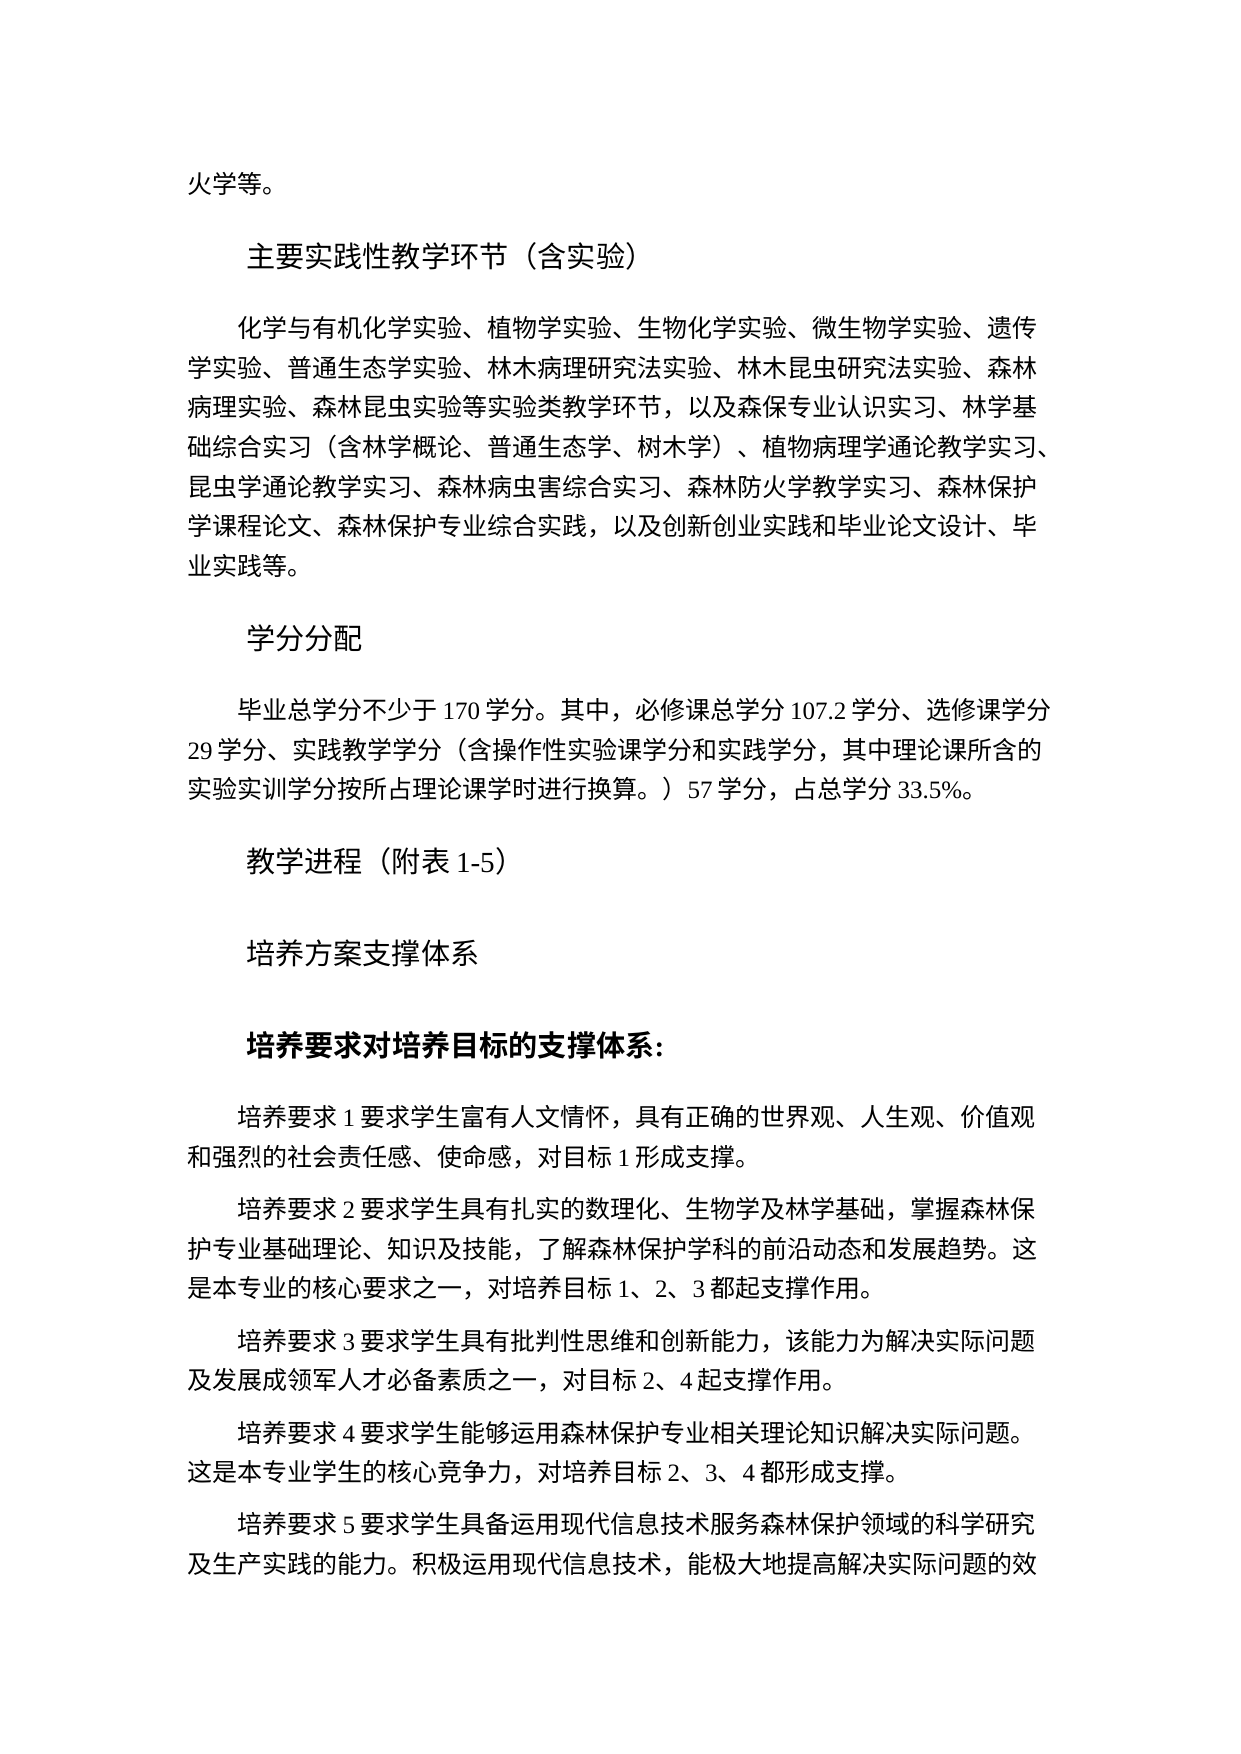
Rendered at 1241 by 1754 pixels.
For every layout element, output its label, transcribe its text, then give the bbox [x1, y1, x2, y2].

text 培养要求4要求学生能够运用森林保护专业相关理论知识解决实际问题。这是本专业学生的核心竞争力，对培养目标2、3、4都形成支撑。 [187, 1411, 1053, 1491]
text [187, 163, 1053, 202]
text 化学与有机化学实验、植物学实验、生物化学实验、微生物学实验、遗传学实验、普通生态学实验、林木病理研究法实验、林木昆虫研究法实验、森林病理实验、森林昆虫实验等实验类教学环节，以及森保专业认识实习、林学基础综合实习（含林学概论、普通生态学、树木学）、植物病理学通论教学实习、昆虫学通论教学实习、森林病虫害综合实习、森林防火学教学实习、森林保护学课程论文、森林保护专业综合实践，以及创新创业实践和毕业论文设计、毕业实践等。 [187, 307, 1053, 584]
text 培养要求1要求学生富有人文情怀，具有正确的世界观、人生观、价值观和强烈的社会责任感、使命感，对目标1形成支撑。 [187, 1096, 1053, 1175]
text 培养要求2要求学生具有扎实的数理化、生物学及林学基础，掌握森林保护专业基础理论、知识及技能，了解森林保护学科的前沿动态和发展趋势。这是本专业的核心要求之一，对培养目标1、2、3都起支撑作用。 [187, 1188, 1053, 1307]
text 培养方案支撑体系 [187, 912, 1053, 992]
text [187, 1503, 1053, 1583]
text 教学进程（附表1-5） [187, 820, 1053, 900]
text 毕业总学分不少于170学分。其中，必修课总学分107.2学分、选修课学分29学分、实践教学学分（含操作性实验课学分和实践学分，其中理论课所含的实验实训学分按所占理论课学时进行换算。）57学分，占总学分33.5%。 [187, 689, 1053, 808]
text 学分分配 [187, 597, 1053, 676]
text 培养要求3要求学生具有批判性思维和创新能力，该能力为解决实际问题及发展成领军人才必备素质之一，对目标2、4起支撑作用。 [187, 1319, 1053, 1399]
text 主要实践性教学环节（含实验） [187, 215, 1053, 294]
text 培养要求对培养目标的支撑体系: [187, 1004, 1053, 1083]
